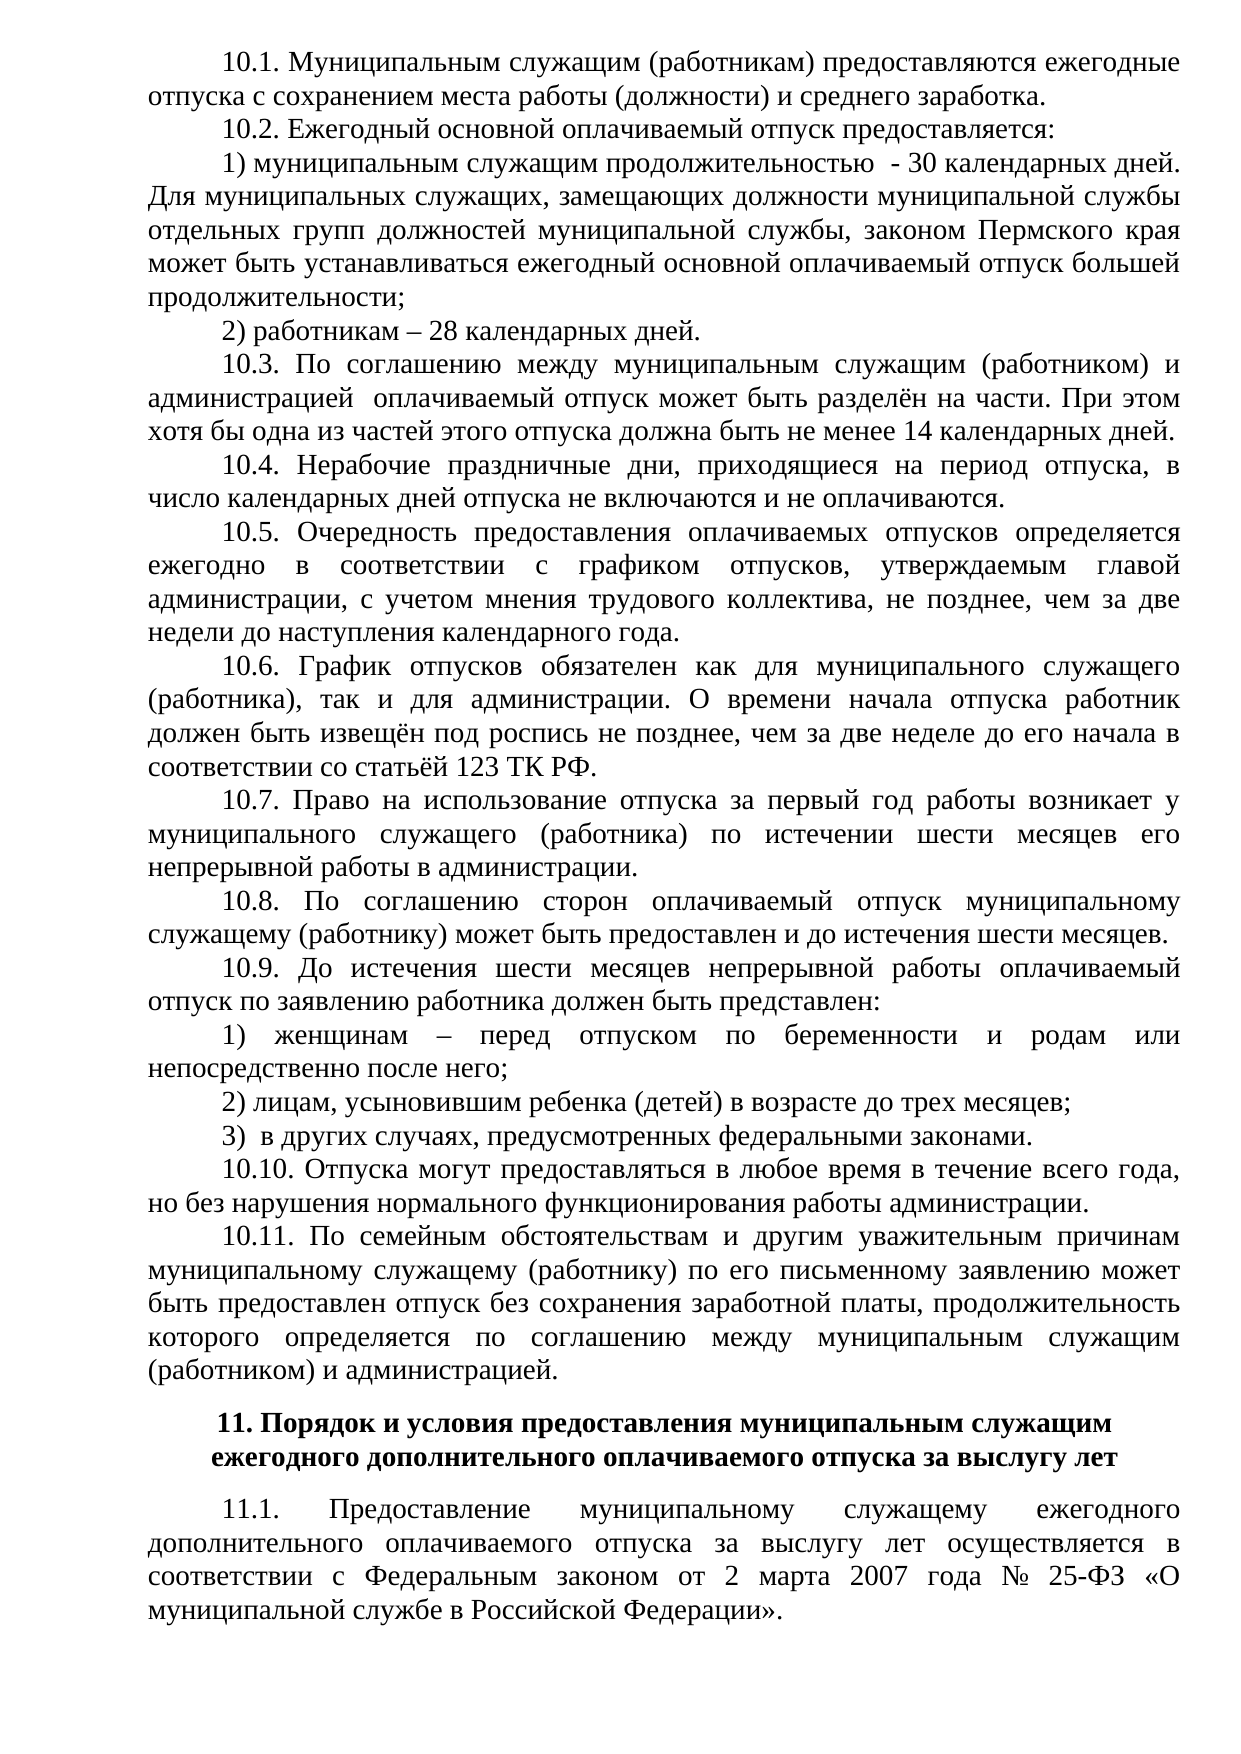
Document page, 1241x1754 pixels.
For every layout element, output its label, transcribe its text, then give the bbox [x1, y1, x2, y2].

text 1) муниципальным служащим продолжительностью - 30 календарных дней. Для муниципальных служащих, замещающих должности муниципальной службы отдельных групп должностей муниципальной службы, законом Пермского края может быть устанавливаться ежегодный основной оплачиваемый отпуск большей продолжительности; [148, 145, 1181, 313]
text 10.5. Очередность предоставления оплачиваемых отпусков определяется ежегодно в соответствии с графиком отпусков, утверждаемым главой администрации, с учетом мнения трудового коллектива, не позднее, чем за две недели до наступления календарного года. [148, 514, 1181, 648]
text 10.1. Муниципальным служащим (работникам) предоставляются ежегодные отпуска с сохранением места работы (должности) и среднего заработка. [148, 44, 1181, 111]
text 10.6. График отпусков обязателен как для муниципального служащего (работника), так и для администрации. О времени начала отпуска работник должен быть извещён под роспись не позднее, чем за две неделе до его начала в соответствии со статьёй 123 ТК РФ. [148, 648, 1181, 782]
text 10.4. Нерабочие праздничные дни, приходящиеся на период отпуска, в число календарных дней отпуска не включаются и не оплачиваются. [148, 447, 1181, 514]
text 2) лицам, усыновившим ребенка (детей) в возрасте до трех месяцев; [148, 1084, 1181, 1118]
text 2) работникам – 28 календарных дней. [148, 313, 1181, 346]
text 10.3. По соглашению между муниципальным служащим (работником) и администрацией оплачиваемый отпуск может быть разделён на части. При этом хотя бы одна из частей этого отпуска должна быть не менее 14 календарных дней. [148, 346, 1181, 447]
text 10.10. Отпуска могут предоставляться в любое время в течение всего года, но без нарушения нормального функционирования работы администрации. [148, 1151, 1181, 1218]
text 11. Порядок и условия предоставления муниципальным служащим [148, 1405, 1181, 1439]
text 10.11. По семейным обстоятельствам и другим уважительным причинам муниципальному служащему (работнику) по его письменному заявлению может быть предоставлен отпуск без сохранения заработной платы, продолжительность которого определяется по соглашению между муниципальным служащим (работником) и администрацией. [148, 1218, 1181, 1386]
text 10.8. По соглашению сторон оплачиваемый отпуск муниципальному служащему (работнику) может быть предоставлен и до истечения шести месяцев. [148, 883, 1181, 950]
text 10.9. До истечения шести месяцев непрерывной работы оплачиваемый отпуск по заявлению работника должен быть представлен: [148, 950, 1181, 1017]
text 10.2. Ежегодный основной оплачиваемый отпуск предоставляется: [148, 111, 1181, 145]
text 1) женщинам – перед отпуском по беременности и родам или непосредственно после него; [148, 1017, 1181, 1084]
text 11.1. Предоставление муниципальному служащему ежегодного дополнительного оплачиваемого отпуска за выслугу лет осуществляется в соответствии с Федеральным законом от 2 марта 2007 года № 25-ФЗ «О муниципальной службе в Российской Федерации». [148, 1491, 1181, 1626]
text 10.7. Право на использование отпуска за первый год работы возникает у муниципального служащего (работника) по истечении шести месяцев его непрерывной работы в администрации. [148, 782, 1181, 883]
text ежегодного дополнительного оплачиваемого отпуска за выслугу лет [148, 1439, 1181, 1472]
text 3) в других случаях, предусмотренных федеральными законами. [148, 1118, 1181, 1151]
